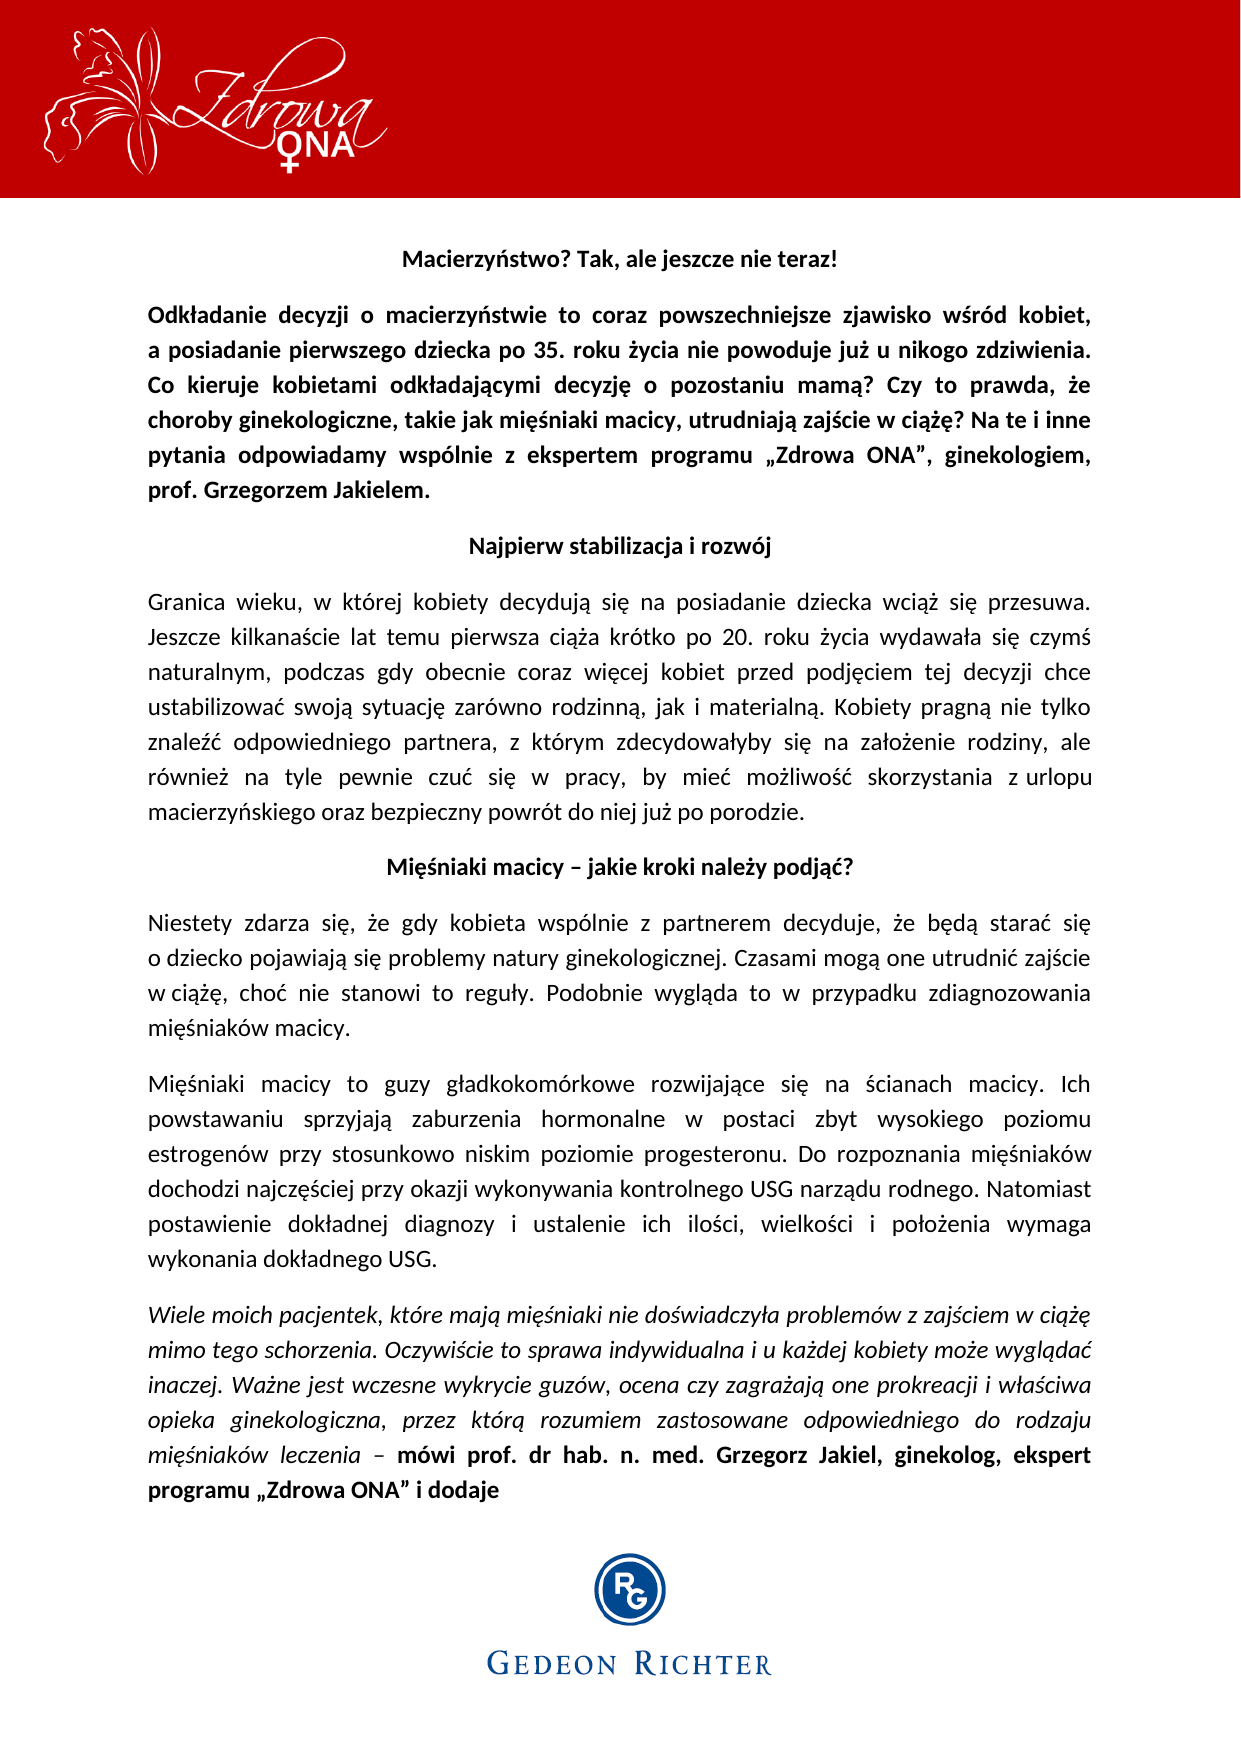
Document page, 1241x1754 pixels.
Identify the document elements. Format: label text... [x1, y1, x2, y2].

text Odkładanie decyzji o macierzyństwie to coraz powszechniejsze zjawisko wśród kobiet, a posiadanie pierwszego dziecka po 35. roku życia nie powoduje już u nikogo zdziwienia. Co kieruje kobietami odkładającymi decyzję o pozostaniu mamą? Czy to prawda, że choroby ginekologiczne, takie jak mięśniaki macicy, utrudniają zajście w ciążę? Na te i inne pytania odpowiadamy wspólnie z ekspertem programu „Zdrowa ONA”, ginekologiem, prof. Grzegorzem Jakielem. [148, 299, 1093, 504]
text Macierzyństwo? Tak, ale jeszcze nie teraz! [148, 243, 1093, 274]
text Najpierw stabilizacja i rozwój [148, 530, 1093, 560]
text Mięśniaki macicy to guzy gładkokomórkowe rozwijające się na ścianach macicy. Ich powstawaniu sprzyjają zaburzenia hormonalne w postaci zbyt wysokiego poziomu estrogenów przy stosunkowo niskim poziomie progesteronu. Do rozpoznania mięśniaków dochodzi najczęściej przy okazji wykonywania kontrolnego USG narządu rodnego. Natomiast postawienie dokładnej diagnozy i ustalenie ich ilości, wielkości i położenia wymaga wykonania dokładnego USG. [148, 1068, 1093, 1274]
text Niestety zdarza się, że gdy kobieta wspólnie z partnerem decyduje, że będą starać się o dziecko pojawiają się problemy natury ginekologicznej. Czasami mogą one utrudnić zajście w ciążę, choć nie stanowi to reguły. Podobnie wygląda to w przypadku zdiagnozowania mięśniaków macicy. [148, 907, 1093, 1043]
text Granica wieku, w której kobiety decydują się na posiadanie dziecka wciąż się przesuwa. Jeszcze kilkanaście lat temu pierwsza ciąża krótko po 20. roku życia wydawała się czymś naturalnym, podczas gdy obecnie coraz więcej kobiet przed podjęciem tej decyzji chce ustabilizować swoją sytuację zarówno rodzinną, jak i materialną. Kobiety pragną nie tylko znaleźć odpowiedniego partnera, z którym zdecydowałyby się na założenie rodziny, ale również na tyle pewnie czuć się w pracy, by mieć możliwość skorzystania z urlopu macierzyńskiego oraz bezpieczny powrót do niej już po porodzie. [148, 586, 1093, 826]
picture [43, 26, 388, 175]
picture [346, 1546, 894, 1701]
text Wiele moich pacjentek, które mają mięśniaki nie doświadczyła problemów z zajściem w ciążę mimo tego schorzenia. Oczywiście to sprawa indywidualna i u każdej kobiety może wyglądać inaczej. Ważne jest wczesne wykrycie guzów, ocena czy zagrażają one prokreacji i właściwa opieka ginekologiczna, przez którą rozumiem zastosowane odpowiedniego do rodzaju mięśniaków leczenia – mówi prof. dr hab. n. med. Grzegorz Jakiel, ginekolog, ekspert programu „Zdrowa ONA” i dodaje [148, 1299, 1093, 1504]
text Mięśniaki macicy – jakie kroki należy podjąć? [148, 852, 1093, 882]
